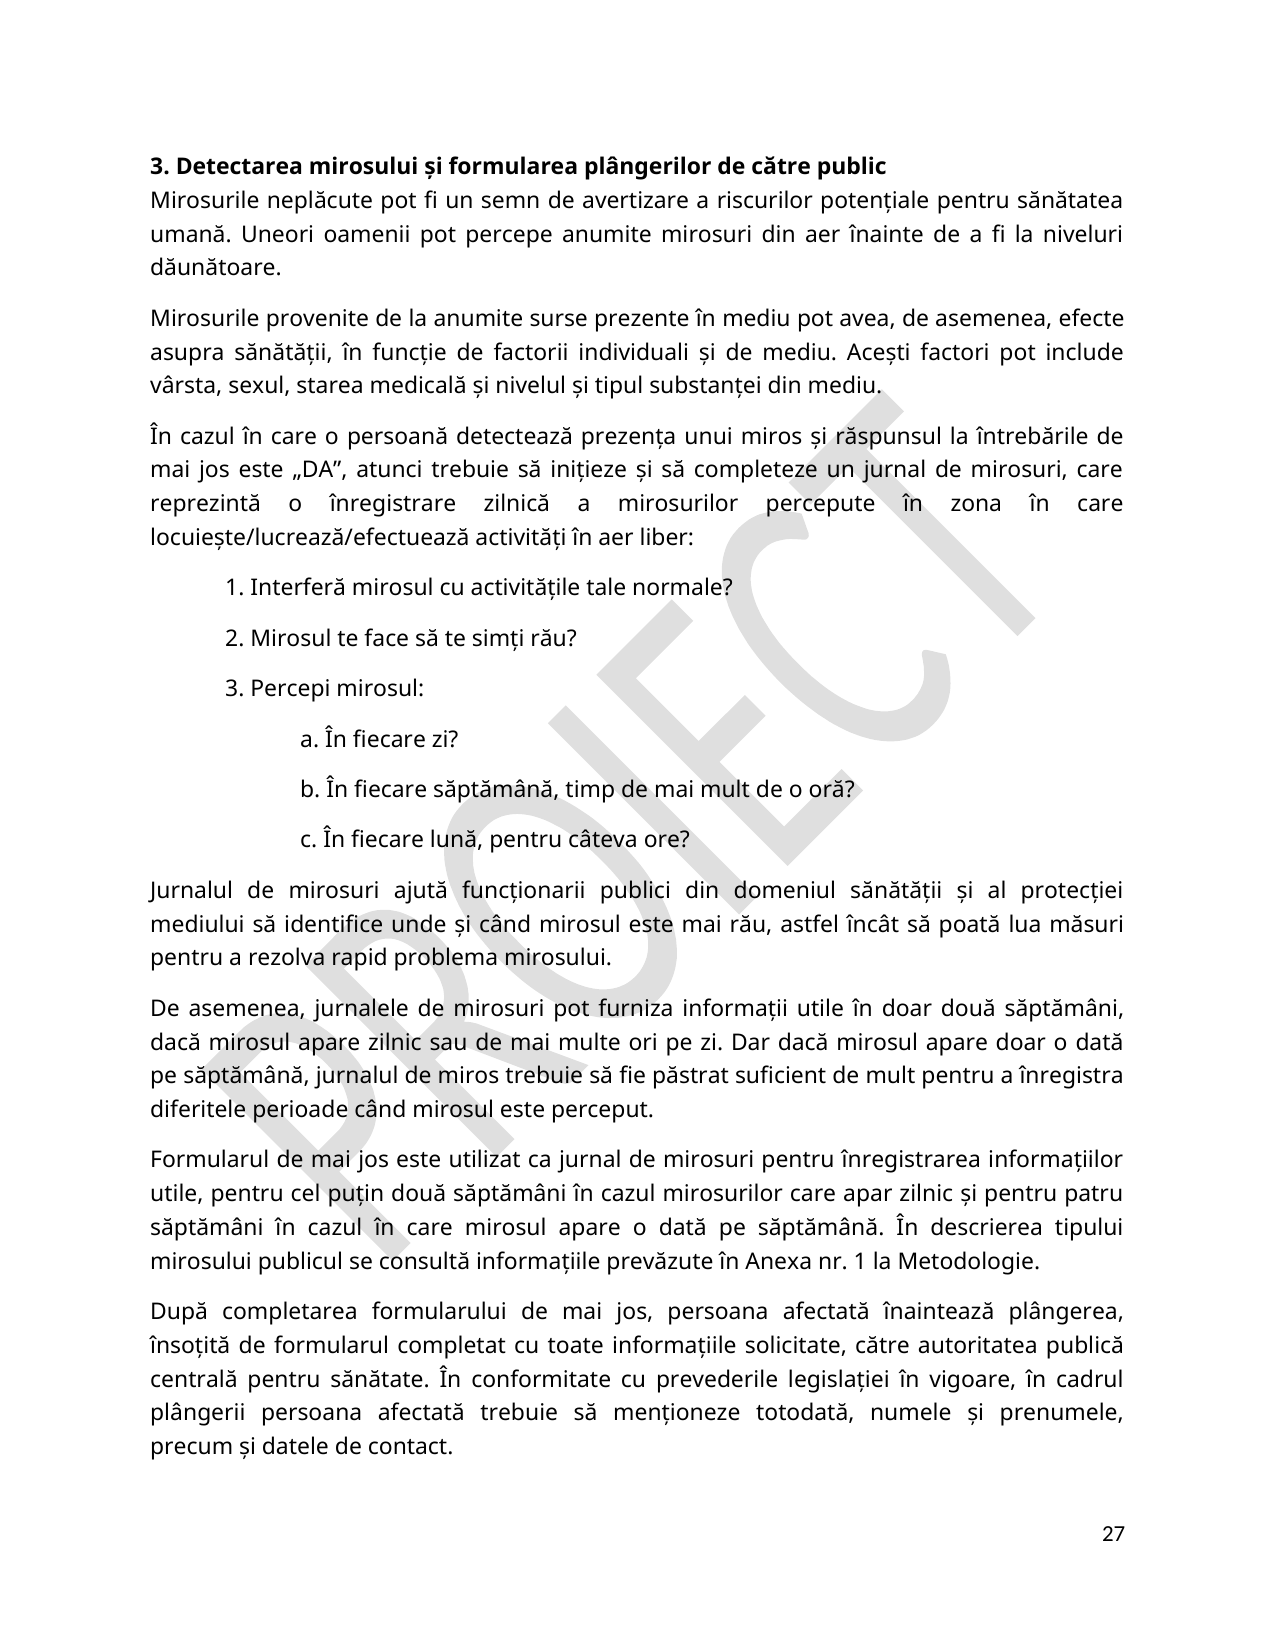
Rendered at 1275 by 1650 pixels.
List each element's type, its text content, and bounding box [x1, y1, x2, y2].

text 3. Percepi mirosul: [225, 672, 1125, 703]
text 2. Mirosul te face să te simți rău? [225, 622, 1125, 653]
text 1. Interferă mirosul cu activitățile tale normale? [225, 571, 1125, 602]
text Mirosurile provenite de la anumite surse prezente în mediu pot avea, de asemenea, efecte asupra sănătății, în funcție de factorii individuali și de mediu. Acești factori pot include vârsta, sexul, starea medicală și nivelul și tipul substanței din mediu. [150, 302, 1125, 400]
text c. În fiecare lună, pentru câteva ore? [300, 823, 1125, 854]
text De asemenea, jurnalele de mirosuri pot furniza informații utile în doar două săptămâni, dacă mirosul apare zilnic sau de mai multe ori pe zi. Dar dacă mirosul apare doar o dată pe săptămână, jurnalul de miros trebuie să fie păstrat suficient de mult pentru a înregistra diferitele perioade când mirosul este perceput. [150, 992, 1125, 1124]
text Mirosurile neplăcute pot fi un semn de avertizare a riscurilor potențiale pentru sănătatea umană. Uneori oamenii pot percepe anumite mirosuri din aer înainte de a fi la niveluri dăunătoare. [150, 184, 1125, 282]
text După completarea formularului de mai jos, persoana afectată înaintează plângerea, însoțită de formularul completat cu toate informațiile solicitate, către autoritatea publică centrală pentru sănătate. În conformitate cu prevederile legislației în vigoare, în cadrul plângerii persoana afectată trebuie să menționeze totodată, numele și prenumele, precum și datele de contact. [150, 1295, 1125, 1461]
subtitle 3. Detectarea mirosului și formularea plângerilor de către public [150, 150, 1125, 181]
text Formularul de mai jos este utilizat ca jurnal de mirosuri pentru înregistrarea informațiilor utile, pentru cel puțin două săptămâni în cazul mirosurilor care apar zilnic și pentru patru săptămâni în cazul în care mirosul apare o dată pe săptămână. În descrierea tipului mirosului publicul se consultă informațiile prevăzute în Anexa nr. 1 la Metodologie. [150, 1143, 1125, 1276]
text b. În fiecare săptămână, timp de mai mult de o oră? [300, 773, 1125, 804]
text a. În fiecare zi? [300, 722, 1125, 754]
text În cazul în care o persoană detectează prezența unui miros și răspunsul la întrebările de mai jos este „DA”, atunci trebuie să inițieze și să completeze un jurnal de mirosuri, care reprezintă o înregistrare zilnică a mirosurilor percepute în zona în care locuiește/lucrează/efectuează activități în aer liber: [150, 419, 1125, 552]
text Jurnalul de mirosuri ajută funcționarii publici din domeniul sănătății și al protecției mediului să identifice unde și când mirosul este mai rău, astfel încât să poată lua măsuri pentru a rezolva rapid problema mirosului. [150, 874, 1125, 972]
